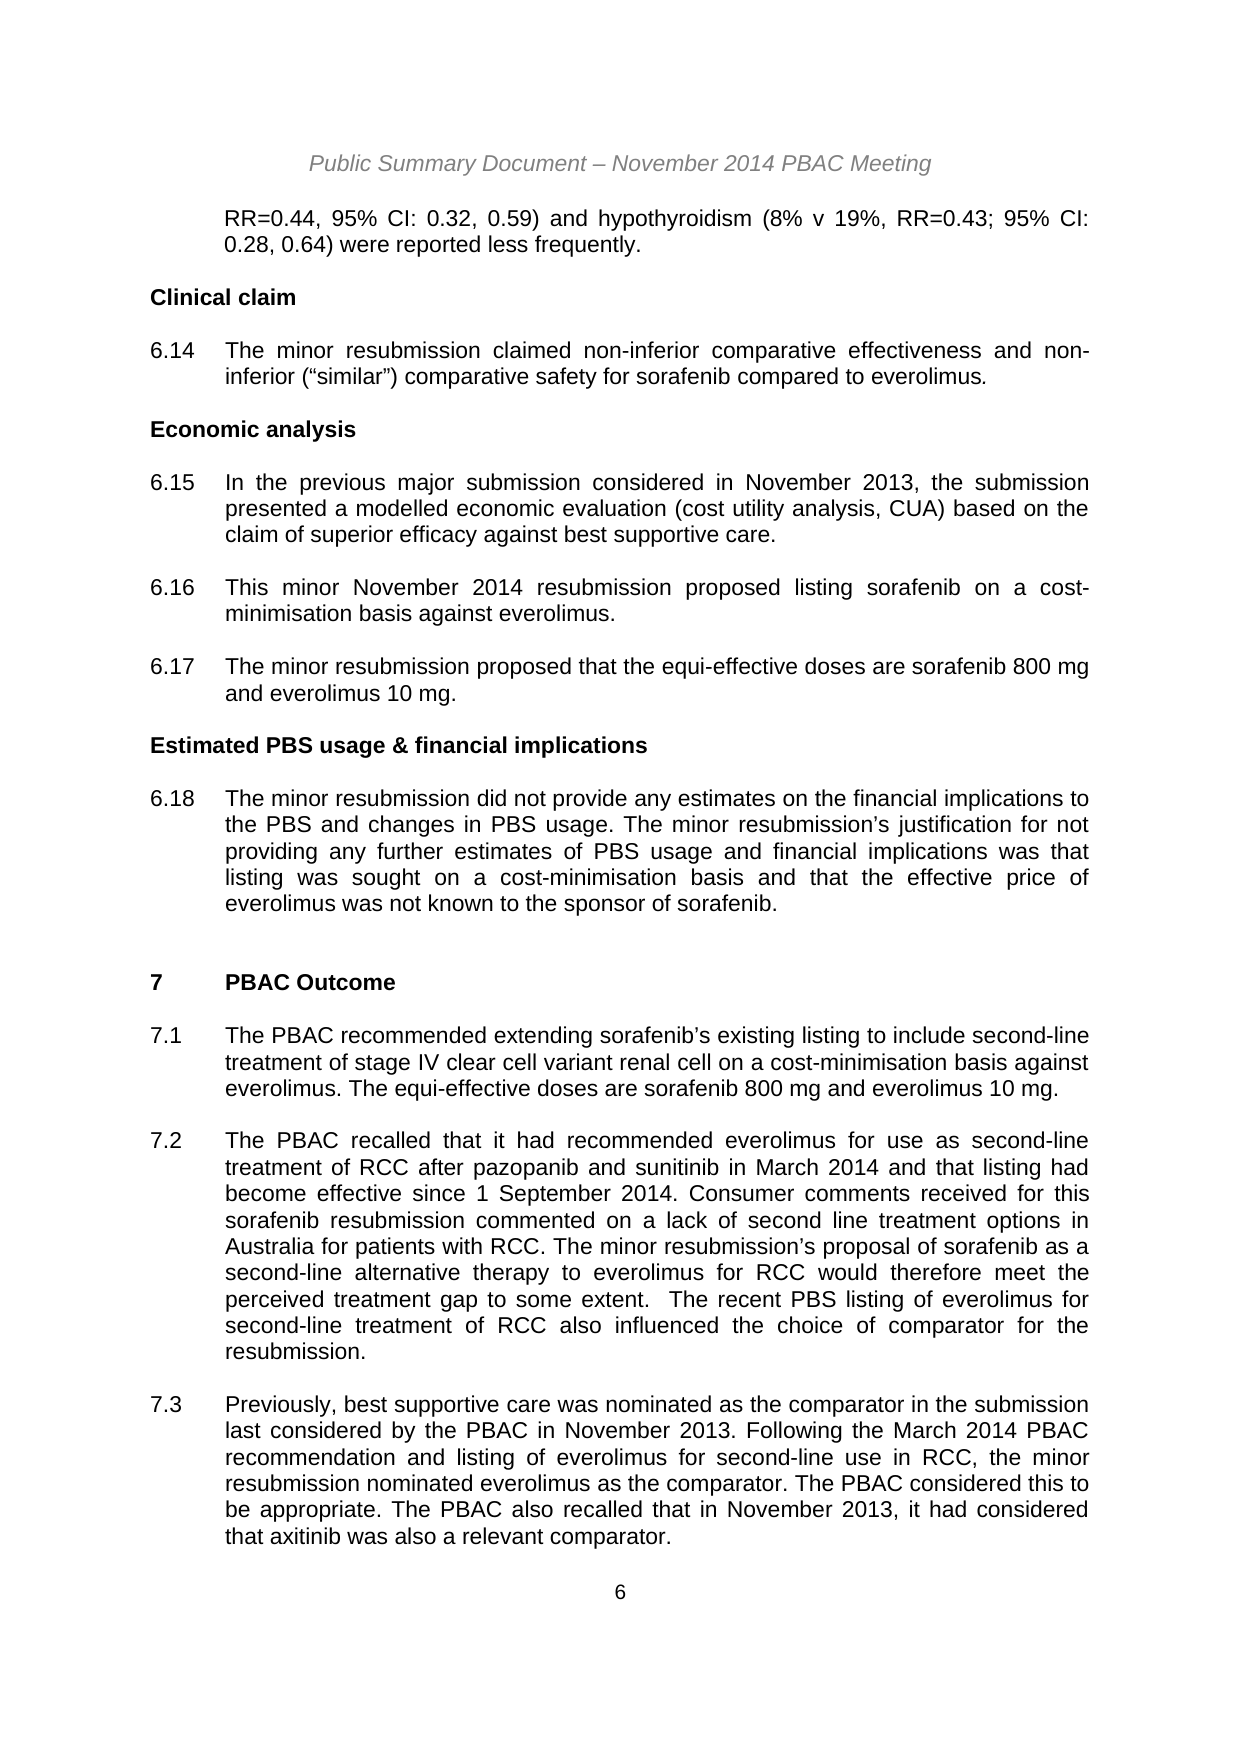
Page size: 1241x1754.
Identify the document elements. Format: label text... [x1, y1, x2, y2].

list The PBAC recalled that it had recommended everolimus for use as second-line treatment of RCC after pazopanib and sunitinib in March 2014 and that listing had become effective since 1 September 2014. Consumer comments received for this sorafenib resubmission commented on a lack of second line treatment options in Australia for patients with RCC. The minor resubmission’s proposal of sorafenib as a second-line alternative therapy to everolimus for RCC would therefore meet the perceived treatment gap to some extent. The recent PBS listing of everolimus for second-line treatment of RCC also influenced the choice of comparator for the resubmission. [150, 1127, 1090, 1365]
list Previously, best supportive care was nominated as the comparator in the submission last considered by the PBAC in November 2013. Following the March 2014 PBAC recommendation and listing of everolimus for second-line use in RCC, the minor resubmission nominated everolimus as the comparator. The PBAC considered this to be appropriate. The PBAC also recalled that in November 2013, it had considered that axitinib was also a relevant comparator. [150, 1391, 1090, 1549]
text Clinical claim [150, 284, 1090, 311]
list This minor November 2014 resubmission proposed listing sorafenib on a cost-minimisation basis against everolimus. [150, 574, 1090, 627]
list In the previous major submission considered in November 2013, the submission presented a modelled economic evaluation (cost utility analysis, CUA) based on the claim of superior efficacy against best supportive care. [150, 469, 1090, 548]
list The minor resubmission claimed non-inferior comparative effectiveness and non-inferior (“similar”) comparative safety for sorafenib compared to everolimus. [150, 337, 1090, 389]
text Estimated PBS usage & financial implications [150, 732, 1090, 758]
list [224, 205, 1090, 258]
list PBAC Outcome [150, 969, 1090, 996]
list The PBAC recommended extending sorafenib’s existing listing to include second-line treatment of stage IV clear cell variant renal cell on a cost-minimisation basis against everolimus. The equi-effective doses are sorafenib 800 mg and everolimus 10 mg. [150, 1022, 1090, 1101]
list The minor resubmission proposed that the equi-effective doses are sorafenib 800 mg and everolimus 10 mg. [150, 653, 1090, 706]
list The minor resubmission did not provide any estimates on the financial implications to the PBS and changes in PBS usage. The minor resubmission’s justification for not providing any further estimates of PBS usage and financial implications was that listing was sought on a cost-minimisation basis and that the effective price of everolimus was not known to the sponsor of sorafenib. [150, 785, 1090, 917]
text Economic analysis [150, 416, 1090, 442]
